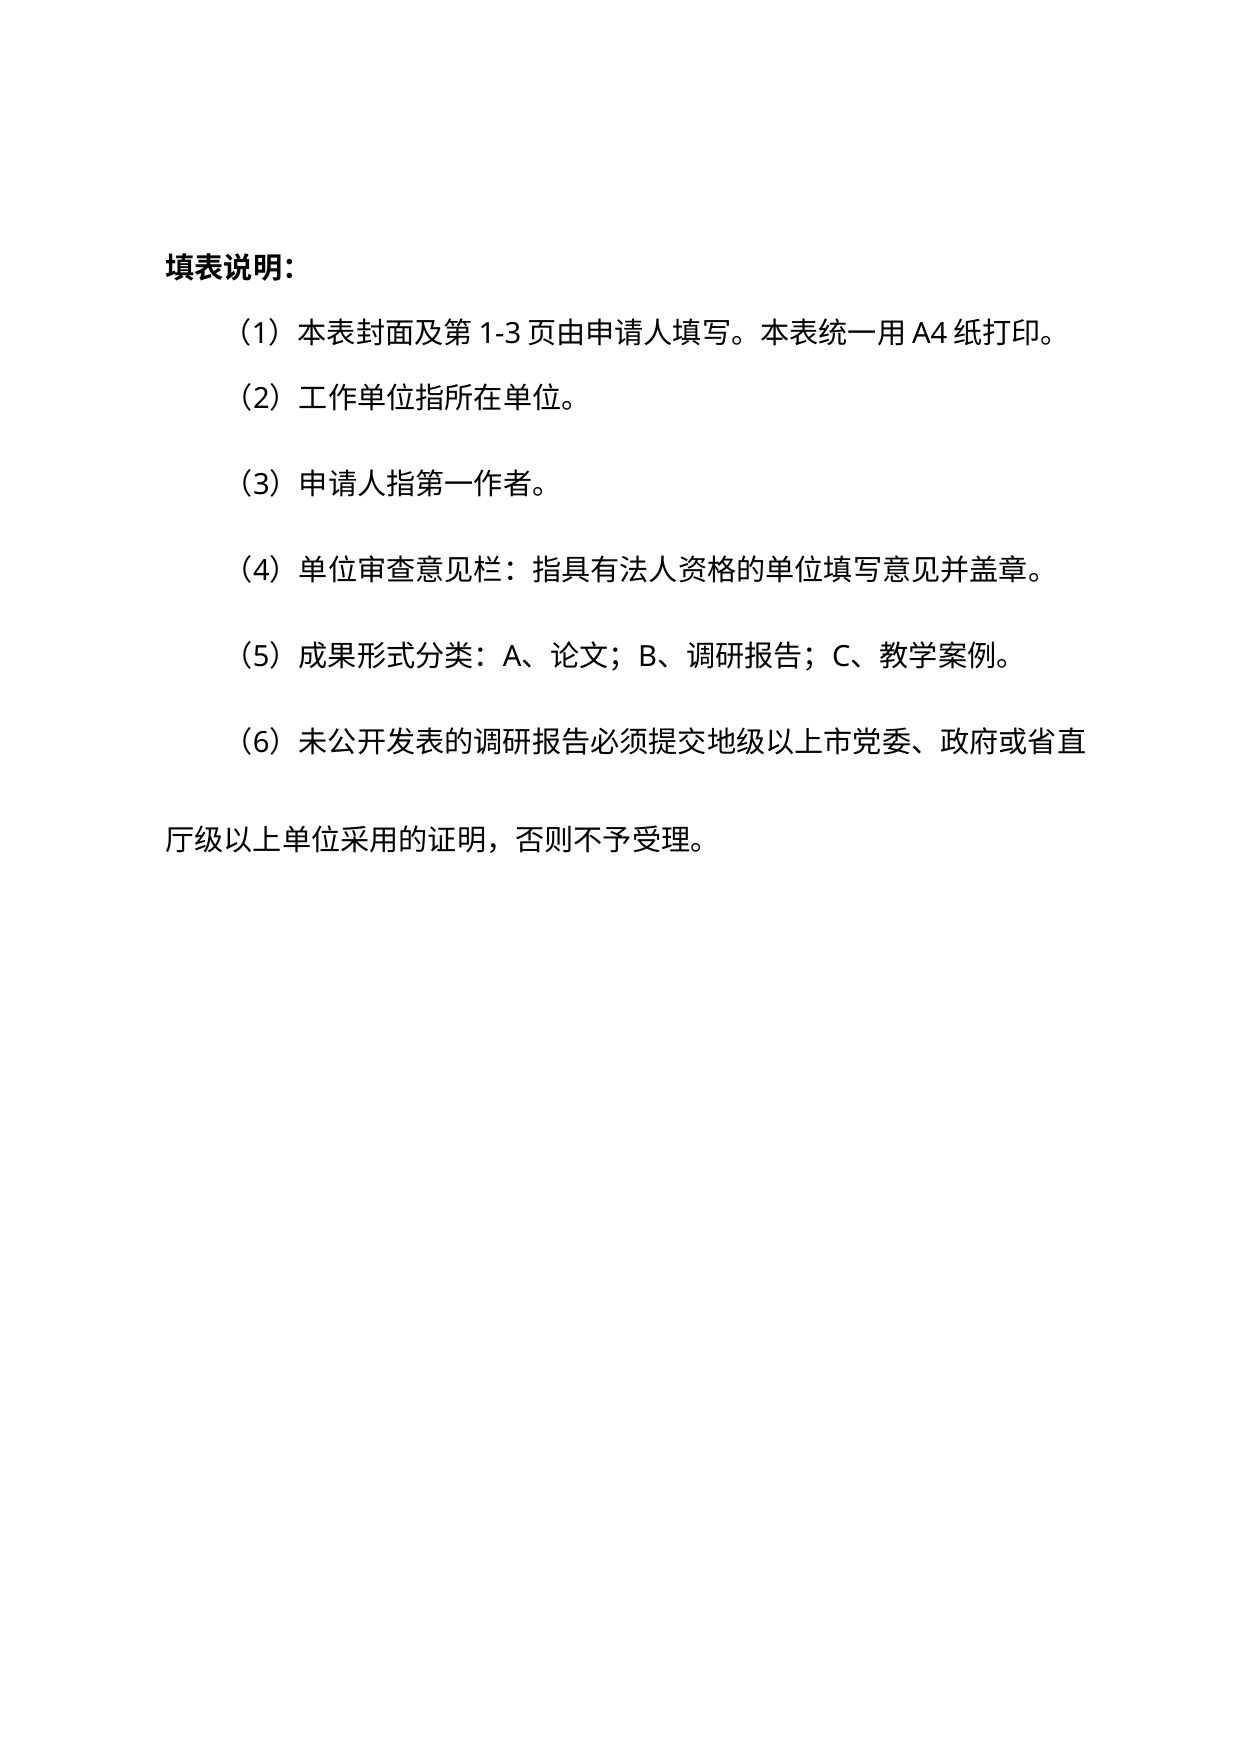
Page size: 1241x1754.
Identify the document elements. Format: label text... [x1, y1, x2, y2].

text 填表说明： [165, 233, 1087, 298]
text （4）单位审查意见栏：指具有法人资格的单位填写意见并盖章。 [165, 535, 1087, 600]
text （2）工作单位指所在单位。 [165, 363, 1087, 428]
text （6）未公开发表的调研报告必须提交地级以上市党委、政府或省直厅级以上单位采用的证明，否则不予受理。 [165, 707, 1087, 870]
text （5）成果形式分类：A、论文；B、调研报告；C、教学案例。 [165, 621, 1087, 686]
text （3）申请人指第一作者。 [165, 449, 1087, 514]
text （1）本表封面及第1-3页由申请人填写。本表统一用A4纸打印。 [165, 298, 1087, 363]
